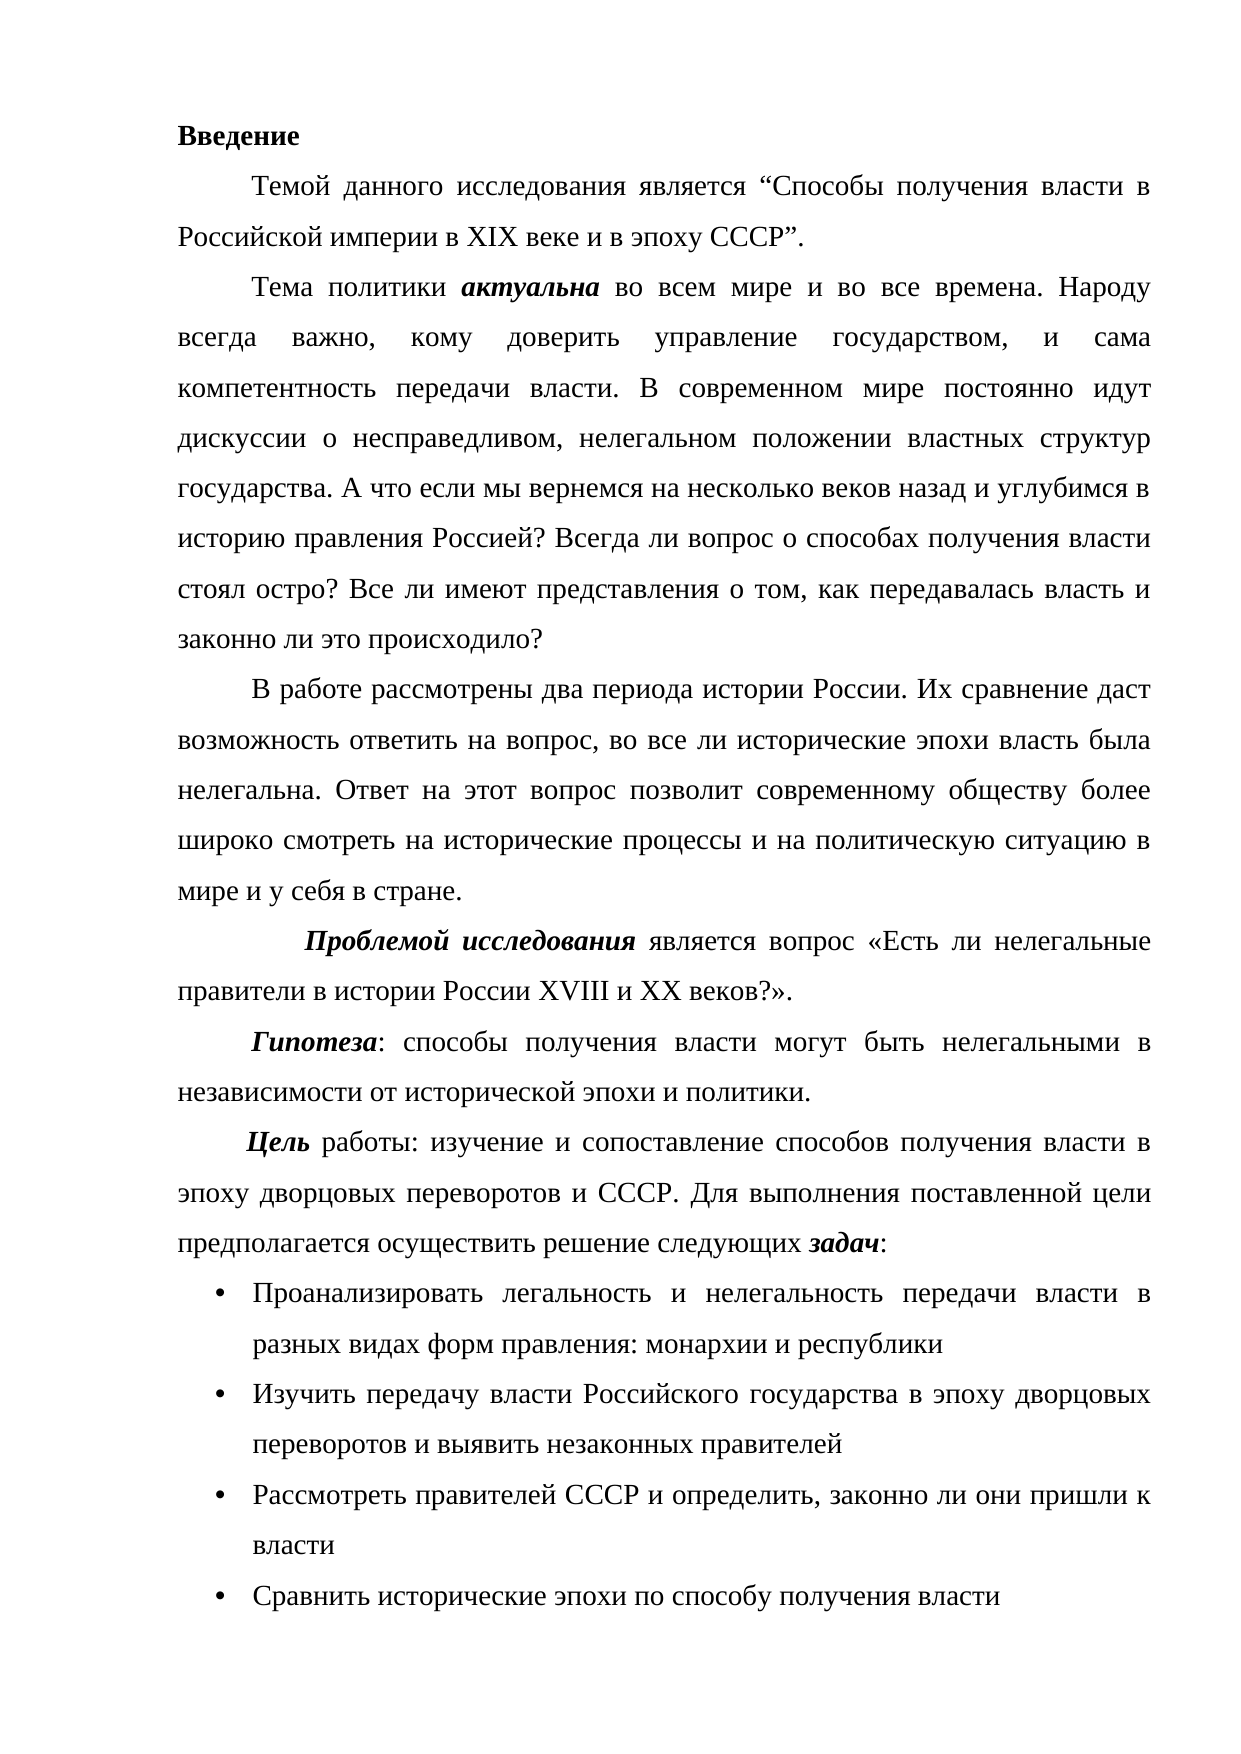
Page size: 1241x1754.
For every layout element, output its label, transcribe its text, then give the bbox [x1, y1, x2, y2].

text Введение [177, 118, 1152, 152]
text Темой данного исследования является “Способы получения власти в Российской империи в XIX веке и в эпоху СССР”. [177, 168, 1152, 252]
text Проблемой исследования является вопрос «Есть ли нелегальные правители в истории России XVIII и XX веков?». [177, 923, 1152, 1007]
text Тема политики актуальна во всем мире и во все времена. Народу всегда важно, кому доверить управление государством, и сама компетентность передачи власти. В современном мире постоянно идут дискуссии о несправедливом, нелегальном положении властных структур государства. А что если мы вернемся на несколько веков назад и углубимся в историю правления Россией? Всегда ли вопрос о способах получения власти стоял остро? Все ли имеют представления о том, как передавалась власть и законно ли это происходило? [177, 269, 1152, 655]
text Цель работы: изучение и сопоставление способов получения власти в эпоху дворцовых переворотов и СССР. Для выполнения поставленной цели предполагается осуществить решение следующих задач: [177, 1124, 1152, 1258]
list Проанализировать легальность и нелегальность передачи власти в разных видах форм правления: монархии и республики [215, 1275, 1152, 1359]
list Изучить передачу власти Российского государства в эпоху дворцовых переворотов и выявить незаконных правителей [215, 1376, 1152, 1460]
text В работе рассмотрены два периода истории России. Их сравнение даст возможность ответить на вопрос, во все ли исторические эпохи власть была нелегальна. Ответ на этот вопрос позволит современному обществу более широко смотреть на исторические процессы и на политическую ситуацию в мире и у себя в стране. [177, 672, 1152, 906]
text Гипотеза: способы получения власти могут быть нелегальными в независимости от исторической эпохи и политики. [177, 1024, 1152, 1108]
list Сравнить исторические эпохи по способу получения власти [215, 1577, 1152, 1611]
list Рассмотреть правителей СССР и определить, законно ли они пришли к власти [215, 1477, 1152, 1561]
